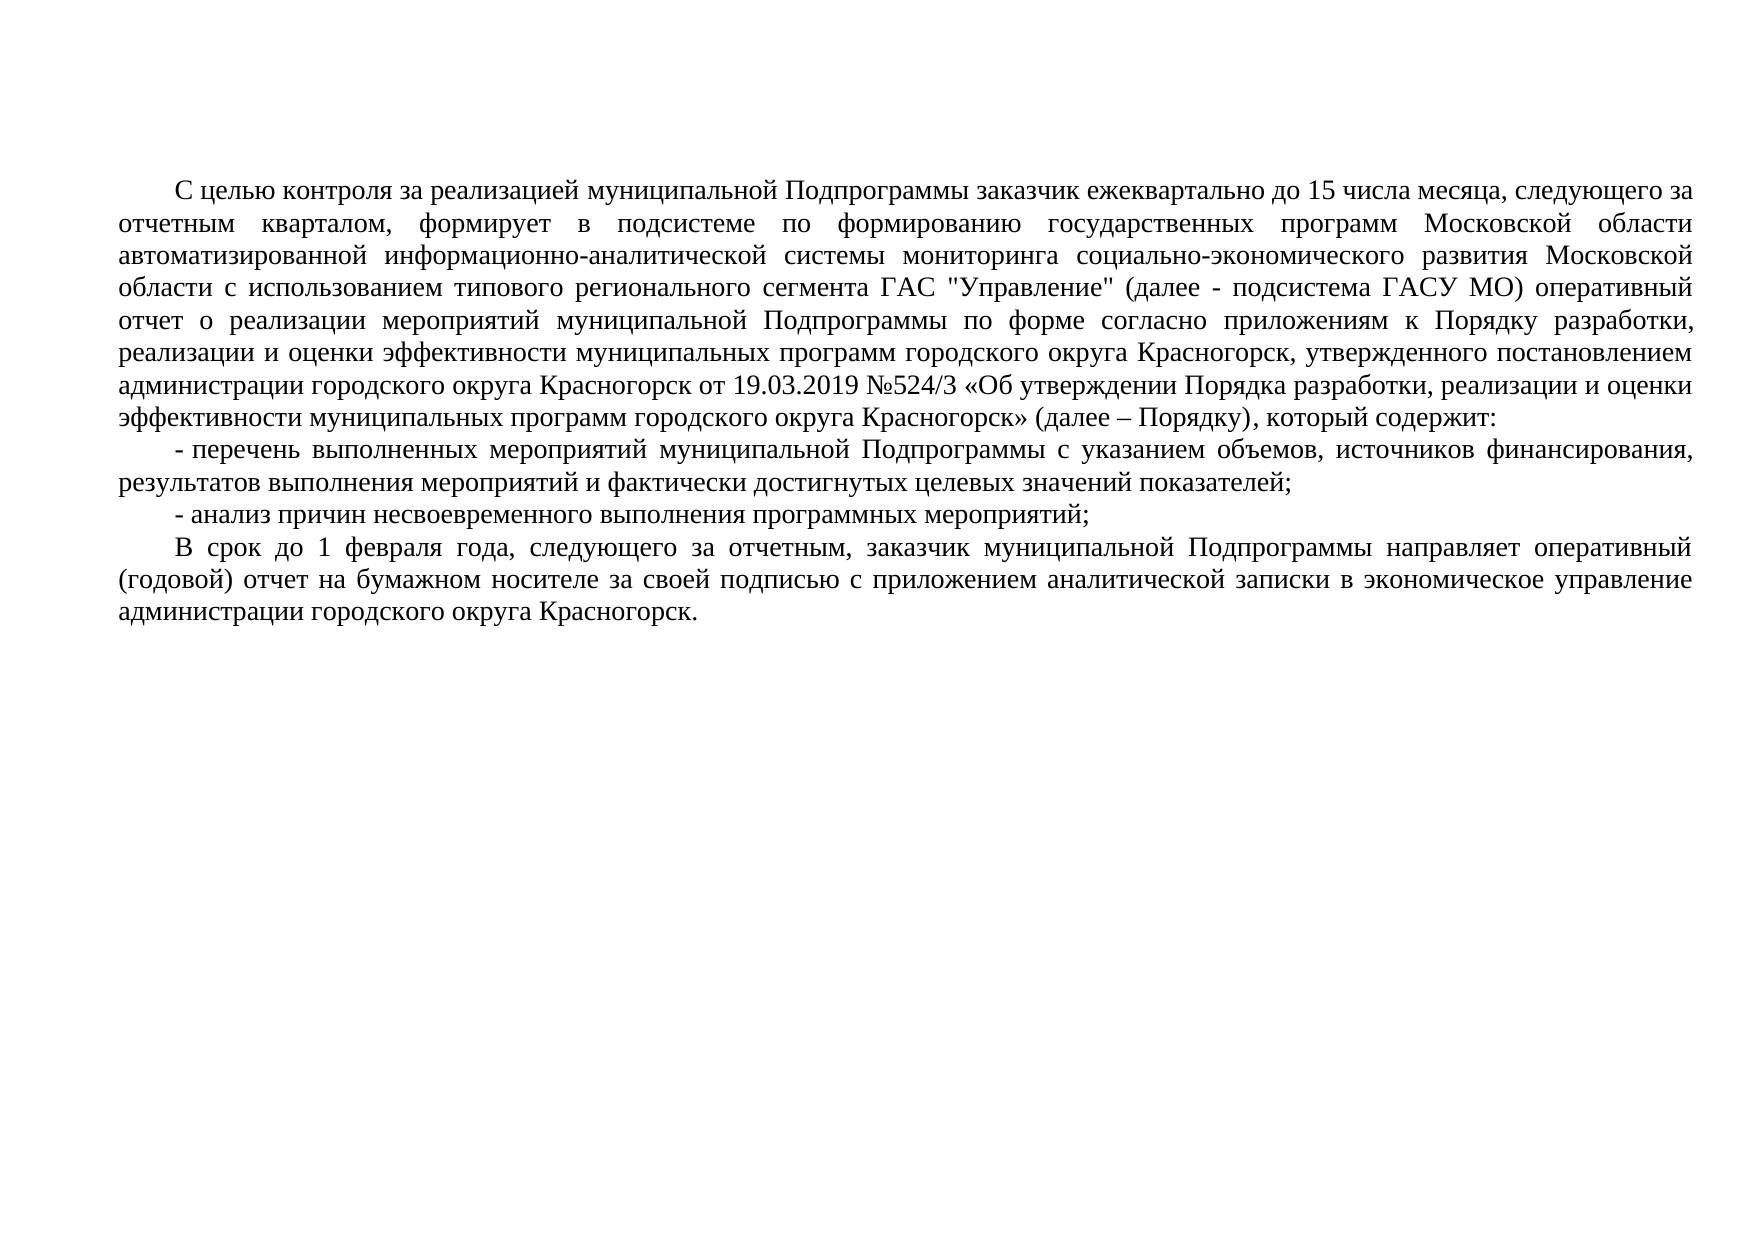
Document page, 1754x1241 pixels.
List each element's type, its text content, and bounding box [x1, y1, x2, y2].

text - анализ причин несвоевременного выполнения программных мероприятий; [118, 497, 1695, 530]
text В срок до 1 февраля года, следующего за отчетным, заказчик муниципальной Подпрограммы направляет оперативный (годовой) отчет на бумажном носителе за своей подписью с приложением аналитической записки в экономическое управление администрации городского округа Красногорск. [118, 530, 1695, 627]
text - перечень выполненных мероприятий муниципальной Подпрограммы с указанием объемов, источников финансирования, результатов выполнения мероприятий и фактически достигнутых целевых значений показателей; [118, 432, 1695, 497]
text С целью контроля за реализацией муниципальной Подпрограммы заказчик ежеквартально до 15 числа месяца, следующего за отчетным кварталом, формирует в подсистеме по формированию государственных программ Московской области автоматизированной информационно-аналитической системы мониторинга социально-экономического развития Московской области с использованием типового регионального сегмента ГАС "Управление" (далее - подсистема ГАСУ МО) оперативный отчет о реализации мероприятий муниципальной Подпрограммы по форме согласно приложениям к Порядку разработки, реализации и оценки эффективности муниципальных программ городского округа Красногорск, утвержденного постановлением администрации городского округа Красногорск от 19.03.2019 №524/3 «Об утверждении Порядка разработки, реализации и оценки эффективности муниципальных программ городского округа Красногорск» (далее – Порядку), который содержит: [118, 173, 1695, 432]
